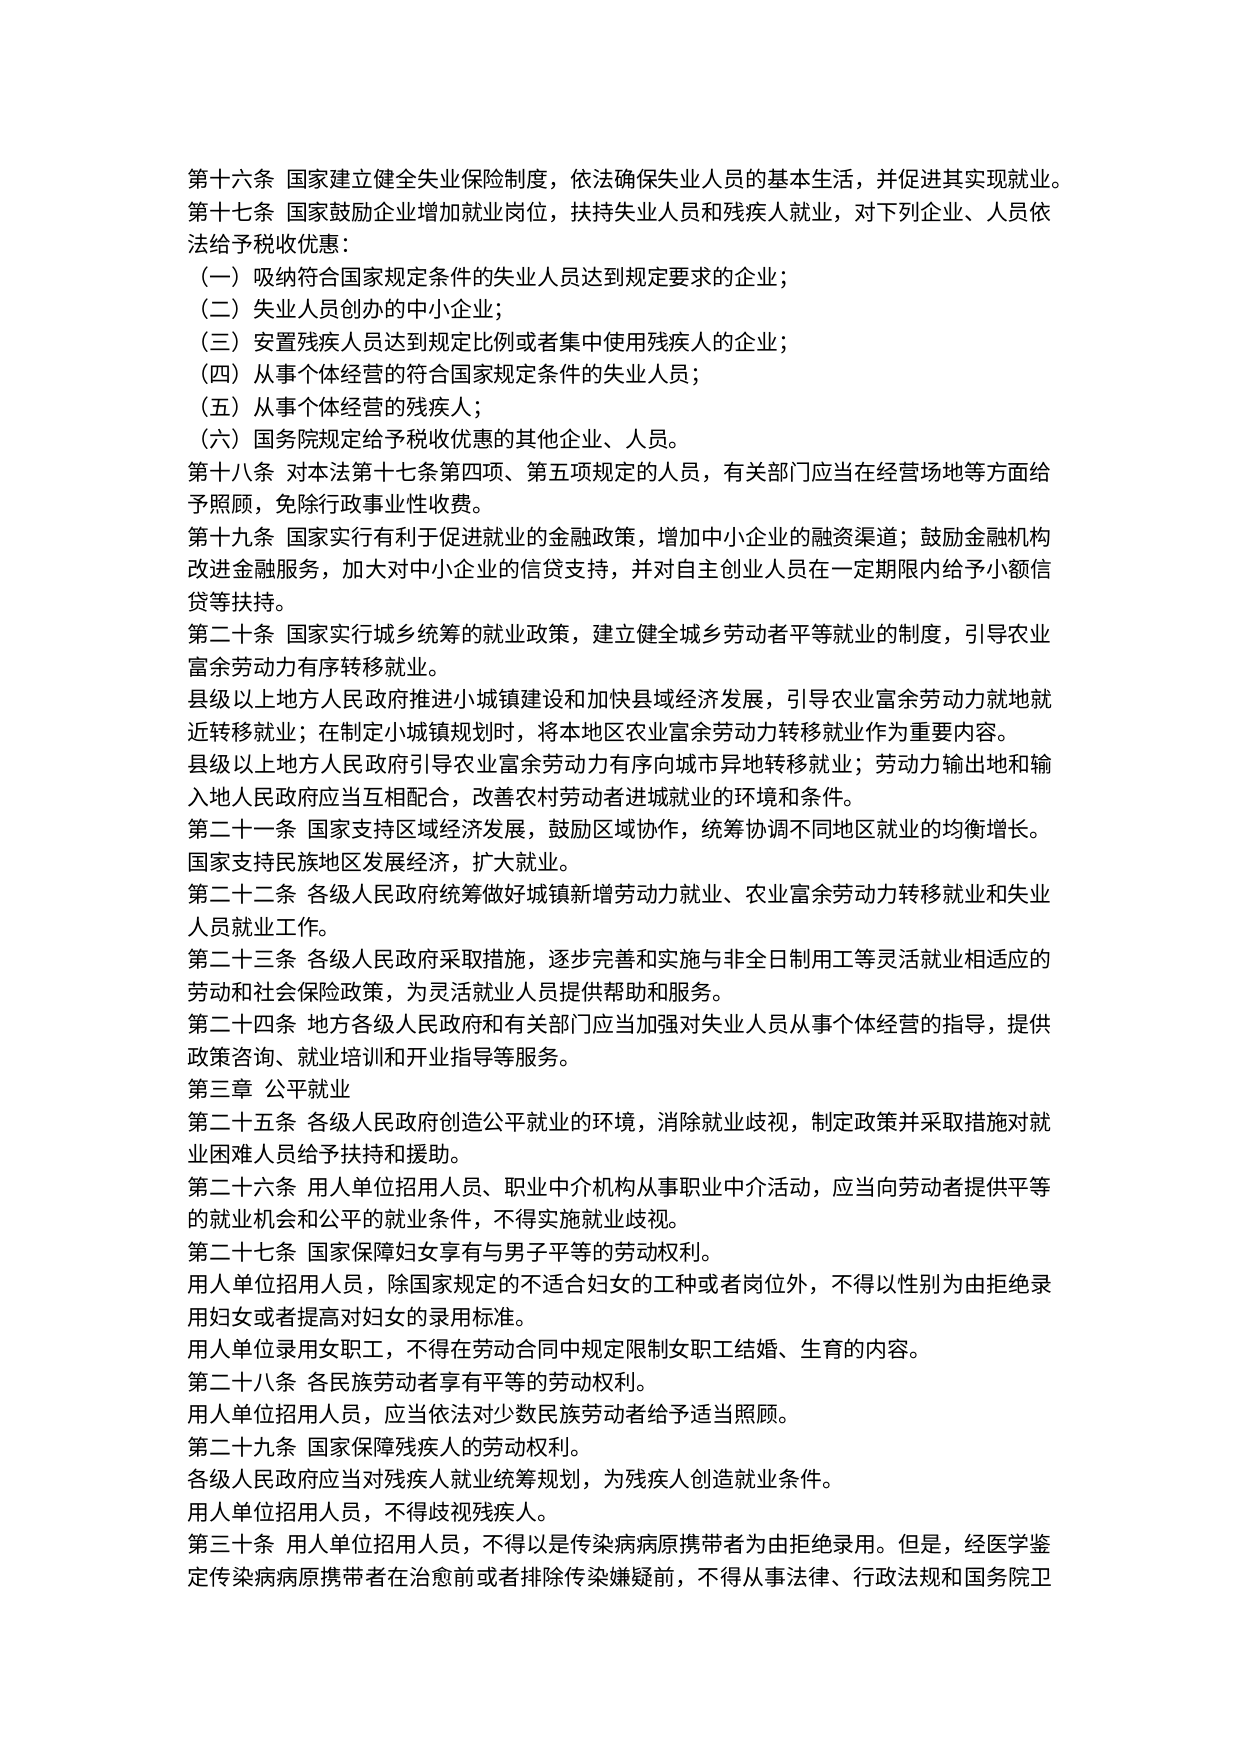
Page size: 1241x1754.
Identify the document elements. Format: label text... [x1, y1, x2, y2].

text 第二十二条 各级人民政府统筹做好城镇新增劳动力就业、农业富余劳动力转移就业和失业人员就业工作。 [187, 877, 1053, 942]
text 第二十九条 国家保障残疾人的劳动权利。 [187, 1429, 1053, 1462]
text （四）从事个体经营的符合国家规定条件的失业人员； [187, 357, 1053, 389]
text 第二十八条 各民族劳动者享有平等的劳动权利。 [187, 1364, 1053, 1397]
text 各级人民政府应当对残疾人就业统筹规划，为残疾人创造就业条件。 [187, 1462, 1053, 1494]
text 第二十五条 各级人民政府创造公平就业的环境，消除就业歧视，制定政策并采取措施对就业困难人员给予扶持和援助。 [187, 1104, 1053, 1169]
text 第十七条 国家鼓励企业增加就业岗位，扶持失业人员和残疾人就业，对下列企业、人员依法给予税收优惠： [187, 194, 1053, 259]
text 第二十四条 地方各级人民政府和有关部门应当加强对失业人员从事个体经营的指导，提供政策咨询、就业培训和开业指导等服务。 [187, 1007, 1053, 1072]
text 第三章 公平就业 [187, 1072, 1053, 1104]
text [187, 1527, 1053, 1592]
text 县级以上地方人民政府引导农业富余劳动力有序向城市异地转移就业；劳动力输出地和输入地人民政府应当互相配合，改善农村劳动者进城就业的环境和条件。 [187, 747, 1053, 812]
text 第二十六条 用人单位招用人员、职业中介机构从事职业中介活动，应当向劳动者提供平等的就业机会和公平的就业条件，不得实施就业歧视。 [187, 1169, 1053, 1234]
text 第二十条 国家实行城乡统筹的就业政策，建立健全城乡劳动者平等就业的制度，引导农业富余劳动力有序转移就业。 [187, 617, 1053, 682]
text （一）吸纳符合国家规定条件的失业人员达到规定要求的企业； [187, 259, 1053, 292]
text 国家支持民族地区发展经济，扩大就业。 [187, 844, 1053, 877]
text 第二十一条 国家支持区域经济发展，鼓励区域协作，统筹协调不同地区就业的均衡增长。 [187, 812, 1053, 844]
text （六）国务院规定给予税收优惠的其他企业、人员。 [187, 422, 1053, 454]
text 用人单位招用人员，不得歧视残疾人。 [187, 1494, 1053, 1527]
text 第十九条 国家实行有利于促进就业的金融政策，增加中小企业的融资渠道；鼓励金融机构改进金融服务，加大对中小企业的信贷支持，并对自主创业人员在一定期限内给予小额信贷等扶持。 [187, 519, 1053, 617]
text 用人单位招用人员，除国家规定的不适合妇女的工种或者岗位外，不得以性别为由拒绝录用妇女或者提高对妇女的录用标准。 [187, 1267, 1053, 1332]
text 用人单位招用人员，应当依法对少数民族劳动者给予适当照顾。 [187, 1397, 1053, 1429]
text （三）安置残疾人员达到规定比例或者集中使用残疾人的企业； [187, 324, 1053, 357]
text 县级以上地方人民政府推进小城镇建设和加快县域经济发展，引导农业富余劳动力就地就近转移就业；在制定小城镇规划时，将本地区农业富余劳动力转移就业作为重要内容。 [187, 682, 1053, 747]
text 第二十七条 国家保障妇女享有与男子平等的劳动权利。 [187, 1234, 1053, 1267]
text 第二十三条 各级人民政府采取措施，逐步完善和实施与非全日制用工等灵活就业相适应的劳动和社会保险政策，为灵活就业人员提供帮助和服务。 [187, 942, 1053, 1007]
text 用人单位录用女职工，不得在劳动合同中规定限制女职工结婚、生育的内容。 [187, 1332, 1053, 1364]
text （二）失业人员创办的中小企业； [187, 292, 1053, 324]
text （五）从事个体经营的残疾人； [187, 389, 1053, 422]
text 第十八条 对本法第十七条第四项、第五项规定的人员，有关部门应当在经营场地等方面给予照顾，免除行政事业性收费。 [187, 454, 1053, 519]
text 第十六条 国家建立健全失业保险制度，依法确保失业人员的基本生活，并促进其实现就业。 [187, 162, 1053, 194]
